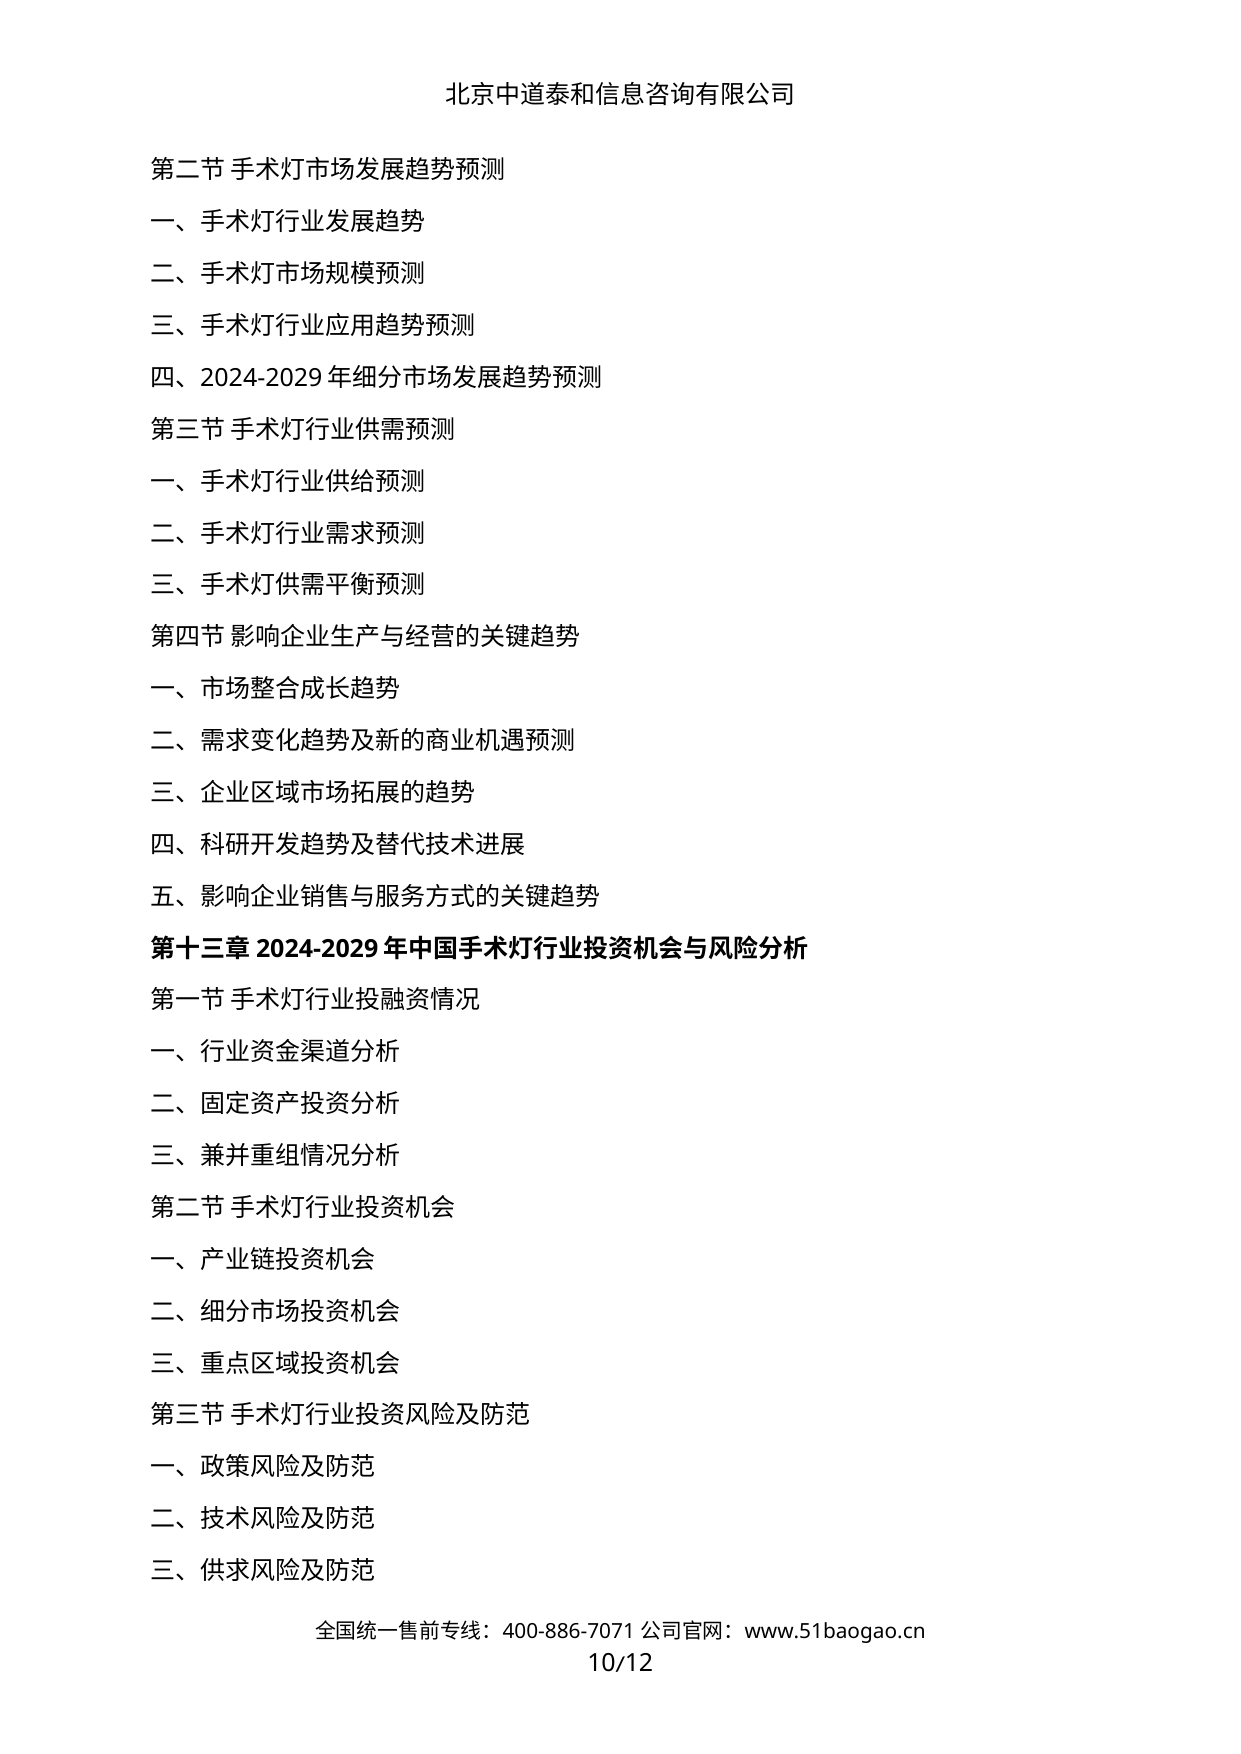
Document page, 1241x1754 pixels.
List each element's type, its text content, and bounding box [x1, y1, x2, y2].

text 二、手术灯行业需求预测 [150, 513, 1090, 549]
text 第十三章 2024-2029年中国手术灯行业投资机会与风险分析 [150, 928, 1090, 964]
text 一、行业资金渠道分析 [150, 1032, 1090, 1068]
text 二、固定资产投资分析 [150, 1084, 1090, 1120]
text 三、重点区域投资机会 [150, 1343, 1090, 1379]
text 第二节 手术灯行业投资机会 [150, 1187, 1090, 1224]
text 第三节 手术灯行业供需预测 [150, 409, 1090, 446]
text 二、技术风险及防范 [150, 1499, 1090, 1535]
text 五、影响企业销售与服务方式的关键趋势 [150, 876, 1090, 912]
text 一、市场整合成长趋势 [150, 669, 1090, 705]
text 三、手术灯行业应用趋势预测 [150, 306, 1090, 342]
text 一、手术灯行业供给预测 [150, 461, 1090, 497]
text 第三节 手术灯行业投资风险及防范 [150, 1395, 1090, 1431]
text 二、手术灯市场规模预测 [150, 254, 1090, 290]
text 二、细分市场投资机会 [150, 1291, 1090, 1327]
text 一、手术灯行业发展趋势 [150, 202, 1090, 238]
text 三、供求风险及防范 [150, 1551, 1090, 1587]
text 三、手术灯供需平衡预测 [150, 565, 1090, 601]
text 第二节 手术灯市场发展趋势预测 [150, 150, 1090, 186]
text 三、兼并重组情况分析 [150, 1136, 1090, 1172]
text 四、科研开发趋势及替代技术进展 [150, 824, 1090, 861]
text 一、产业链投资机会 [150, 1239, 1090, 1276]
text 一、政策风险及防范 [150, 1447, 1090, 1483]
text 第一节 手术灯行业投融资情况 [150, 980, 1090, 1016]
text 三、企业区域市场拓展的趋势 [150, 772, 1090, 809]
text 四、2024-2029年细分市场发展趋势预测 [150, 357, 1090, 394]
text 二、需求变化趋势及新的商业机遇预测 [150, 721, 1090, 757]
text 第四节 影响企业生产与经营的关键趋势 [150, 617, 1090, 653]
